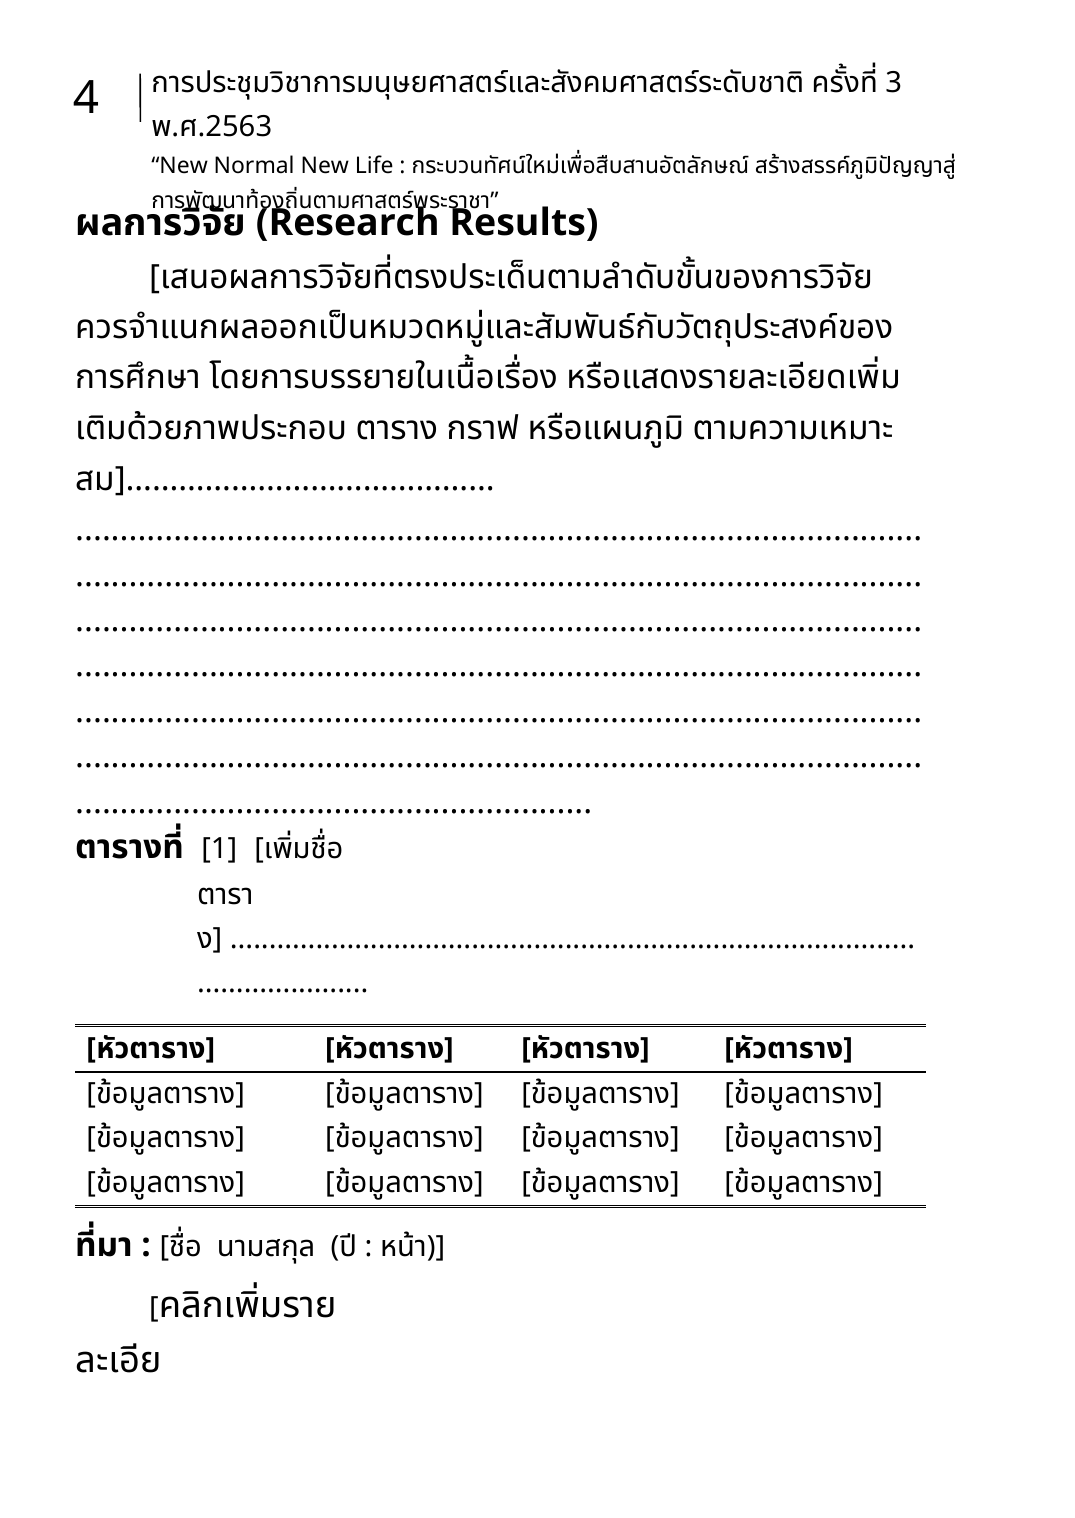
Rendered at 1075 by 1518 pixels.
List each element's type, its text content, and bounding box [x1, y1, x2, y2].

table_cell [75, 1117, 314, 1161]
table_cell [314, 1073, 510, 1117]
table_cell [314, 1161, 510, 1205]
table_cell [510, 1161, 713, 1205]
table_cell [713, 1161, 926, 1205]
text [เสนอผลการวิจัยที่ตรงประเด็นตามลำดับขั้นของการวิจัย ควรจำแนกผลออกเป็นหมวดหมู่และสัมพันธ์กับวัตถุประสงค์ของการศึกษา โดยการบรรยายในเนื้อเรื่อง หรือแสดงรายละเอียดเพิ่มเติมด้วยภาพประกอบ ตาราง กราฟ หรือแผนภูมิ ตามความเหมาะสม]…………………………………… [75, 252, 925, 505]
table_cell [713, 1117, 926, 1161]
table_cell [510, 1117, 713, 1161]
table_cell [75, 1073, 314, 1117]
text ตารางที่ [75, 823, 925, 1001]
text ผลการวิจัย (Research Results) [75, 195, 925, 252]
table_cell [713, 1073, 926, 1117]
text ที่มา : [75, 1221, 925, 1271]
table_cell [510, 1073, 713, 1117]
text .................................................................................................................................................................................................................................................................................................................................................................................................................................................................................................................................................................................................................................................... [75, 505, 925, 823]
table_header [314, 1027, 510, 1071]
table_header [75, 1027, 314, 1071]
table_header [510, 1027, 713, 1071]
table_header [713, 1027, 926, 1071]
table_cell [314, 1117, 510, 1161]
table_cell [75, 1161, 314, 1205]
